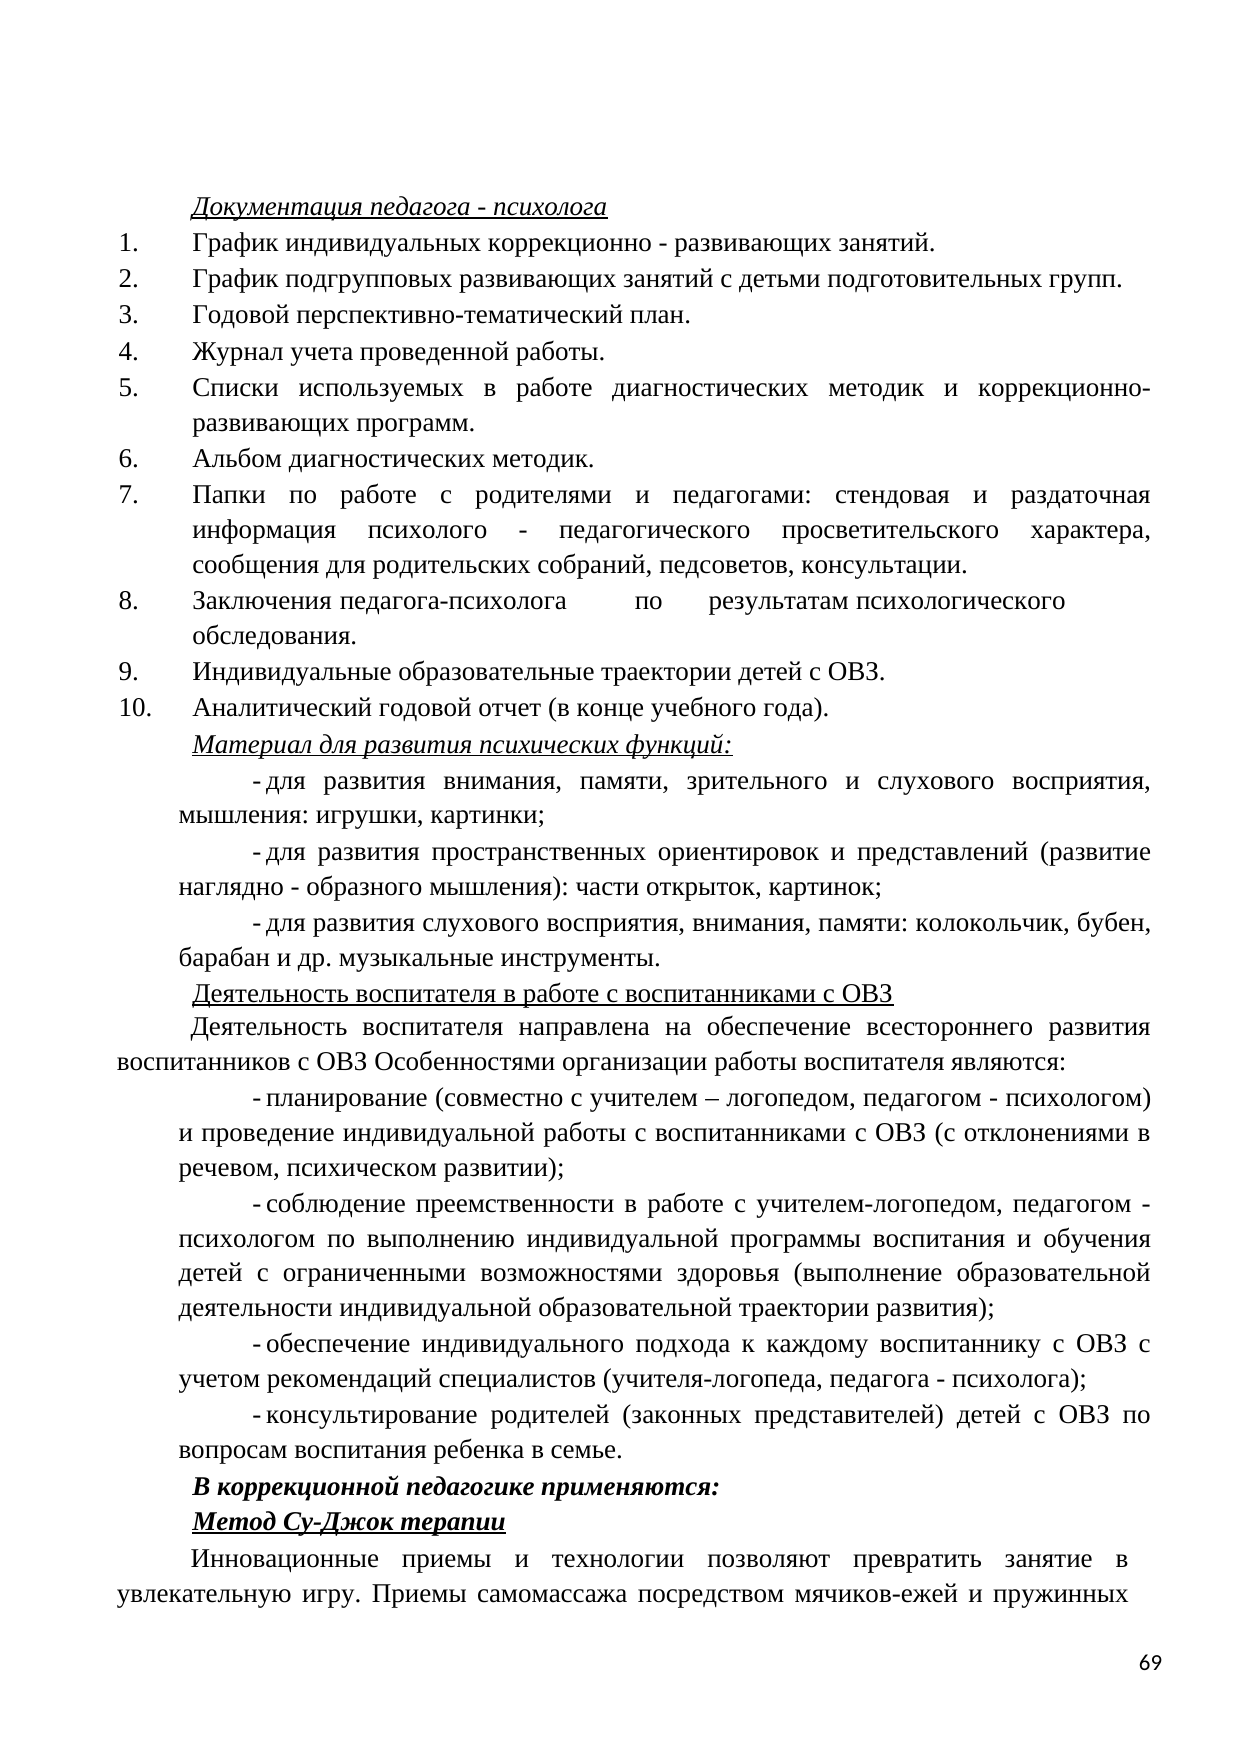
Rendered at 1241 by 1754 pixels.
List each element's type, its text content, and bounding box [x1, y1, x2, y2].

list планирование (совместно с учителем – логопедом, педагогом - психологом) и проведение индивидуальной работы с воспитанниками с ОВЗ (с отклонениями в речевом, психическом развитии); [178, 1081, 1152, 1182]
list График подгрупповых развивающих занятий с детьми подготовительных групп. [118, 262, 1152, 293]
list Папки по работе с родителями и педагогами: стендовая и раздаточная информация психолого - педагогического просветительского характера, сообщения для родительских собраний, педсоветов, консультации. [118, 478, 1152, 579]
list График индивидуальных коррекционно - развивающих занятий. [118, 226, 1152, 257]
text Материал для развития психических функций: [192, 728, 1152, 759]
text Деятельность воспитателя направлена на обеспечение всестороннего развития воспитанников с ОВЗ Особенностями организации работы воспитателя являются: [117, 1010, 1152, 1076]
text В коррекционной педагогике применяются: [192, 1470, 1153, 1501]
list Заключения педагога-психолога по результатам психологического обследования. [118, 584, 1152, 650]
list Индивидуальные образовательные траектории детей с ОВЗ. [118, 655, 1152, 686]
list обеспечение индивидуального подхода к каждому воспитаннику с ОВЗ с учетом рекомендаций специалистов (учителя-логопеда, педагога - психолога); [178, 1328, 1152, 1393]
list для развития слухового восприятия, внимания, памяти: колокольчик, бубен, барабан и др. музыкальные инструменты. [178, 906, 1152, 972]
text Метод Су-Джок терапии [192, 1505, 1153, 1536]
list для развития пространственных ориентировок и представлений (развитие наглядно - образного мышления): части открыток, картинок; [178, 835, 1152, 901]
list Аналитический годовой отчет (в конце учебного года). [118, 692, 1152, 723]
list Списки используемых в работе диагностических методик и коррекционно-развивающих программ. [118, 371, 1152, 437]
text Деятельность воспитателя в работе с воспитанниками с ОВЗ [192, 977, 1153, 1008]
list соблюдение преемственности в работе с учителем-логопедом, педагогом - психологом по выполнению индивидуальной программы воспитания и обучения детей с ограниченными возможностями здоровья (выполнение образовательной деятельности индивидуальной образовательной траектории развития); [178, 1187, 1152, 1322]
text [117, 1542, 1130, 1608]
list Журнал учета проведенной работы. [118, 335, 1152, 366]
list Альбом диагностических методик. [118, 442, 1152, 473]
text Документация педагога - психолога [192, 190, 1152, 221]
list консультирование родителей (законных представителей) детей с ОВЗ по вопросам воспитания ребенка в семье. [178, 1399, 1152, 1464]
list Годовой перспективно-тематический план. [118, 299, 1152, 330]
list для развития внимания, памяти, зрительного и слухового восприятия, мышления: игрушки, картинки; [178, 764, 1152, 830]
